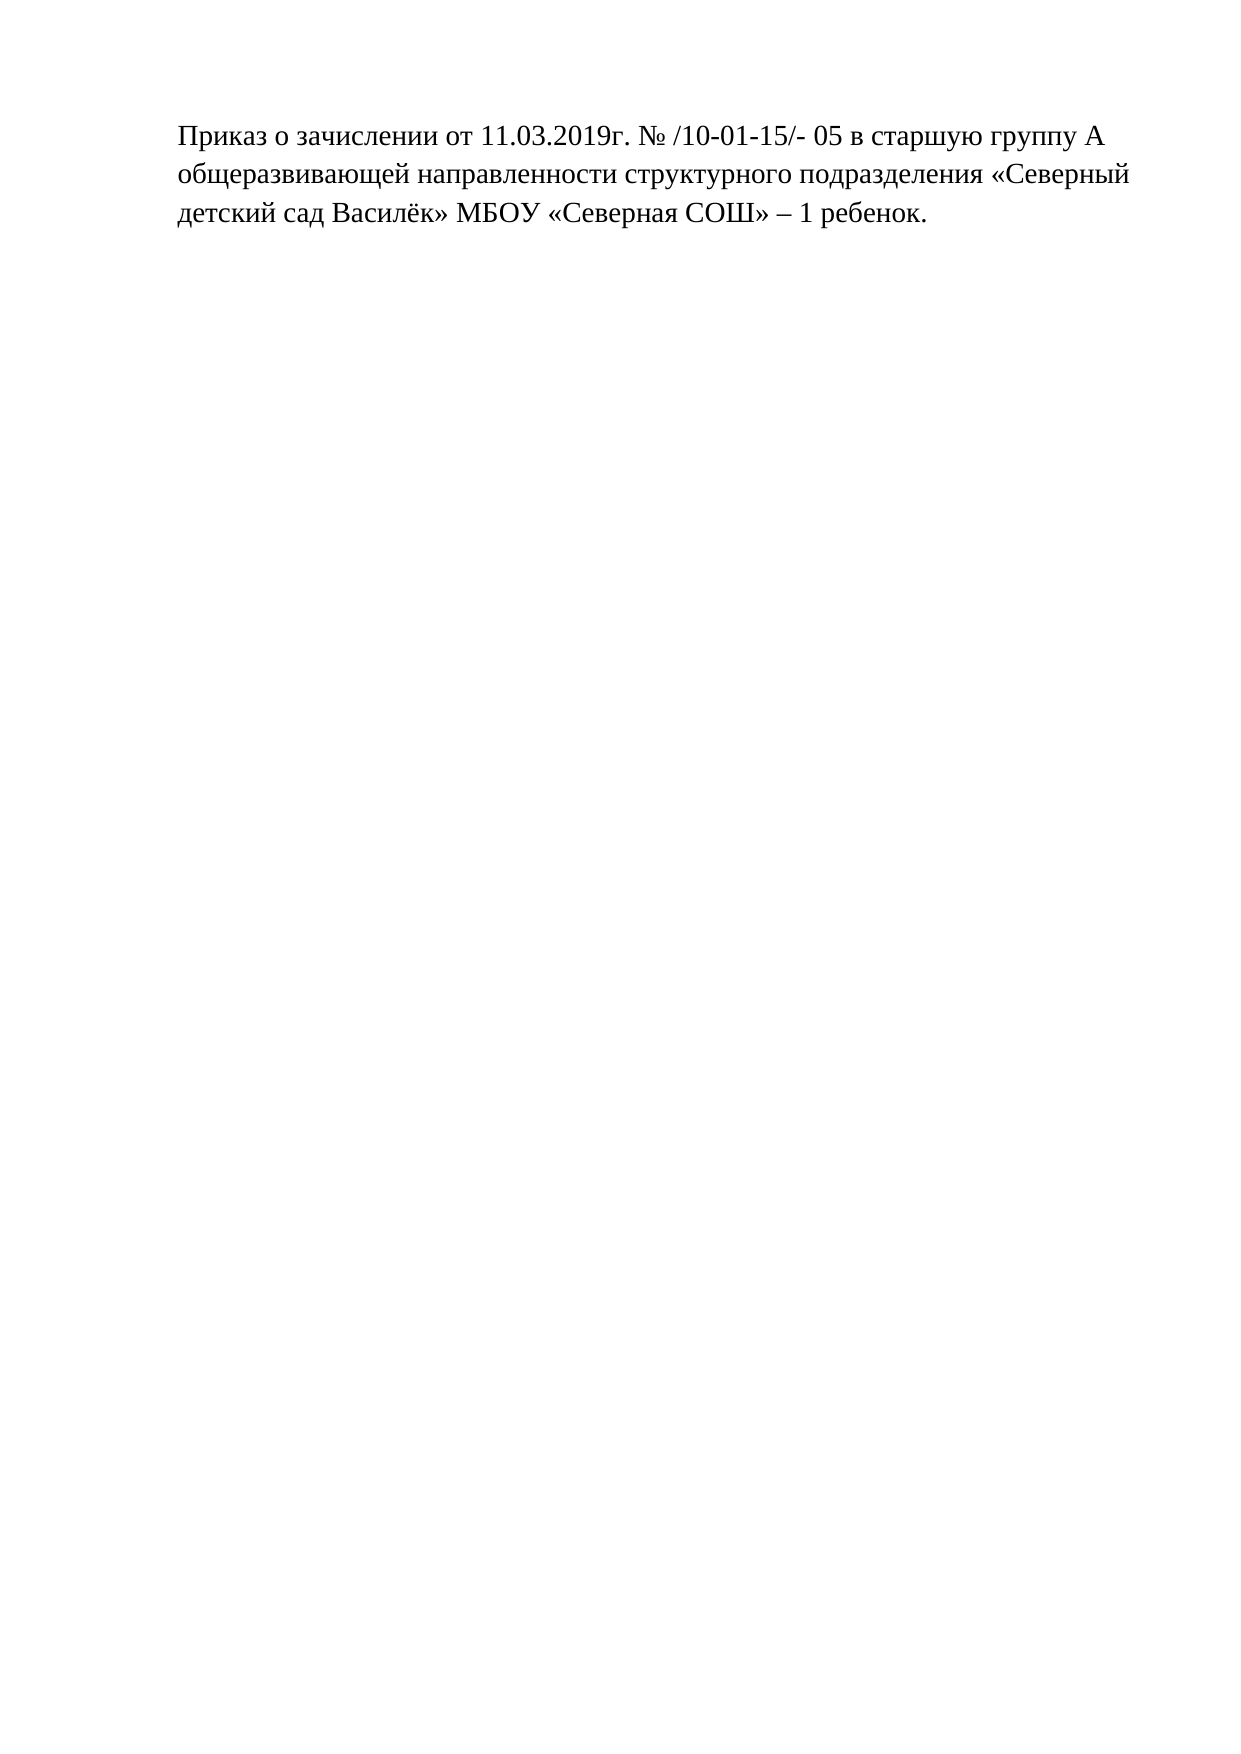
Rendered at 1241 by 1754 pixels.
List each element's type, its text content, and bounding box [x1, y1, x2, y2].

text Приказ о зачислении от 11.03.2019г. № /10-01-15/- 05 в старшую группу А общеразвивающей направленности структурного подразделения «Северный детский сад Василёк» МБОУ «Северная СОШ» – 1 ребенок. [177, 118, 1152, 229]
